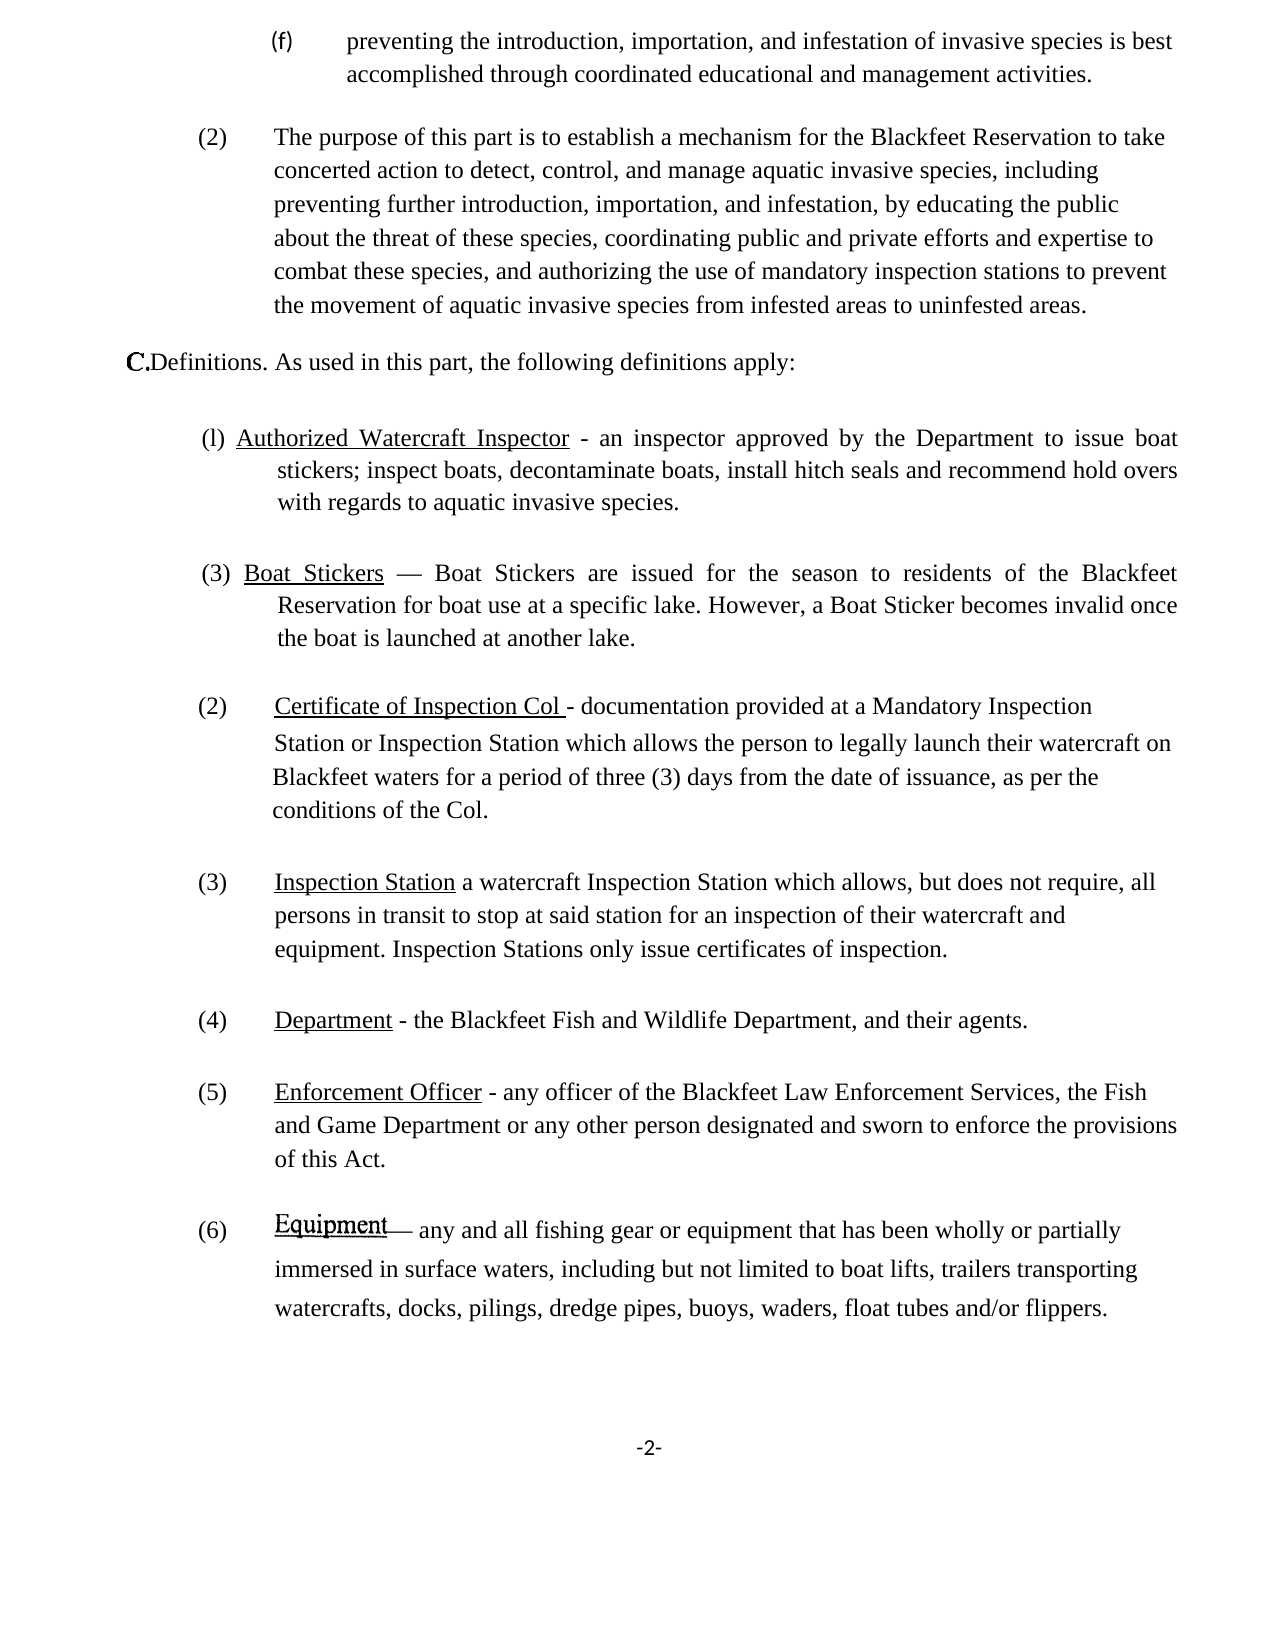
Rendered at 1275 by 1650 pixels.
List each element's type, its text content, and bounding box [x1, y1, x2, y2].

text (3) Boat Stickers — Boat Stickers are issued for the season to residents of the Blackfeet Reservation for boat use at a specific lake. However, a Boat Sticker becomes invalid once the boat is launched at another lake. [201, 558, 1179, 652]
list — any and all fishing gear or equipment that has been wholly or partially immersed in surface waters, including but not limited to boat lifts, trailers transporting watercrafts, docks, pilings, dredge pipes, buoys, waders, float tubes and/or flippers. [198, 1214, 1178, 1322]
list Enforcement Officer - any officer of the Blackfeet Law Enforcement Services, the Fish and Game Department or any other person designated and sworn to enforce the provisions of this Act. [198, 1077, 1178, 1173]
list Certificate of Inspection Col - documentation provided at a Mandatory Inspection [198, 691, 1178, 720]
picture [127, 352, 150, 371]
list Department - the Blackfeet Fish and Wildlife Department, and their agents. [198, 1005, 1178, 1034]
text (2) The purpose of this part is to establish a mechanism for the Blackfeet Reservation to take concerted action to detect, control, and manage aquatic invasive species, including preventing further introduction, importation, and infestation, by educating the public about the threat of these species, coordinating public and private efforts and expertise to combat these species, and authorizing the use of mandatory inspection stations to prevent the movement of aquatic invasive species from infested areas to uninfested areas. [198, 122, 1178, 318]
list Inspection Station a watercraft Inspection Station which allows, but does not require, all persons in transit to stop at said station for an inspection of their watercraft and equipment. Inspection Stations only issue certificates of inspection. [198, 867, 1178, 963]
picture [274, 1214, 388, 1239]
text Definitions. As used in this part, the following definitions apply: [127, 347, 1179, 376]
text Station or Inspection Station which allows the person to legally launch their watercraft on Blackfeet waters for a period of three (3) days from the date of issuance, as per the conditions of the Col. [272, 728, 1178, 824]
text (l) Authorized Watercraft Inspector - an inspector approved by the Department to issue boat stickers; inspect boats, decontaminate boats, install hitch seals and recommend hold overs with regards to aquatic invasive species. [201, 423, 1179, 516]
list preventing the introduction, importation, and infestation of invasive species is best accomplished through coordinated educational and management activities. [270, 26, 1180, 88]
